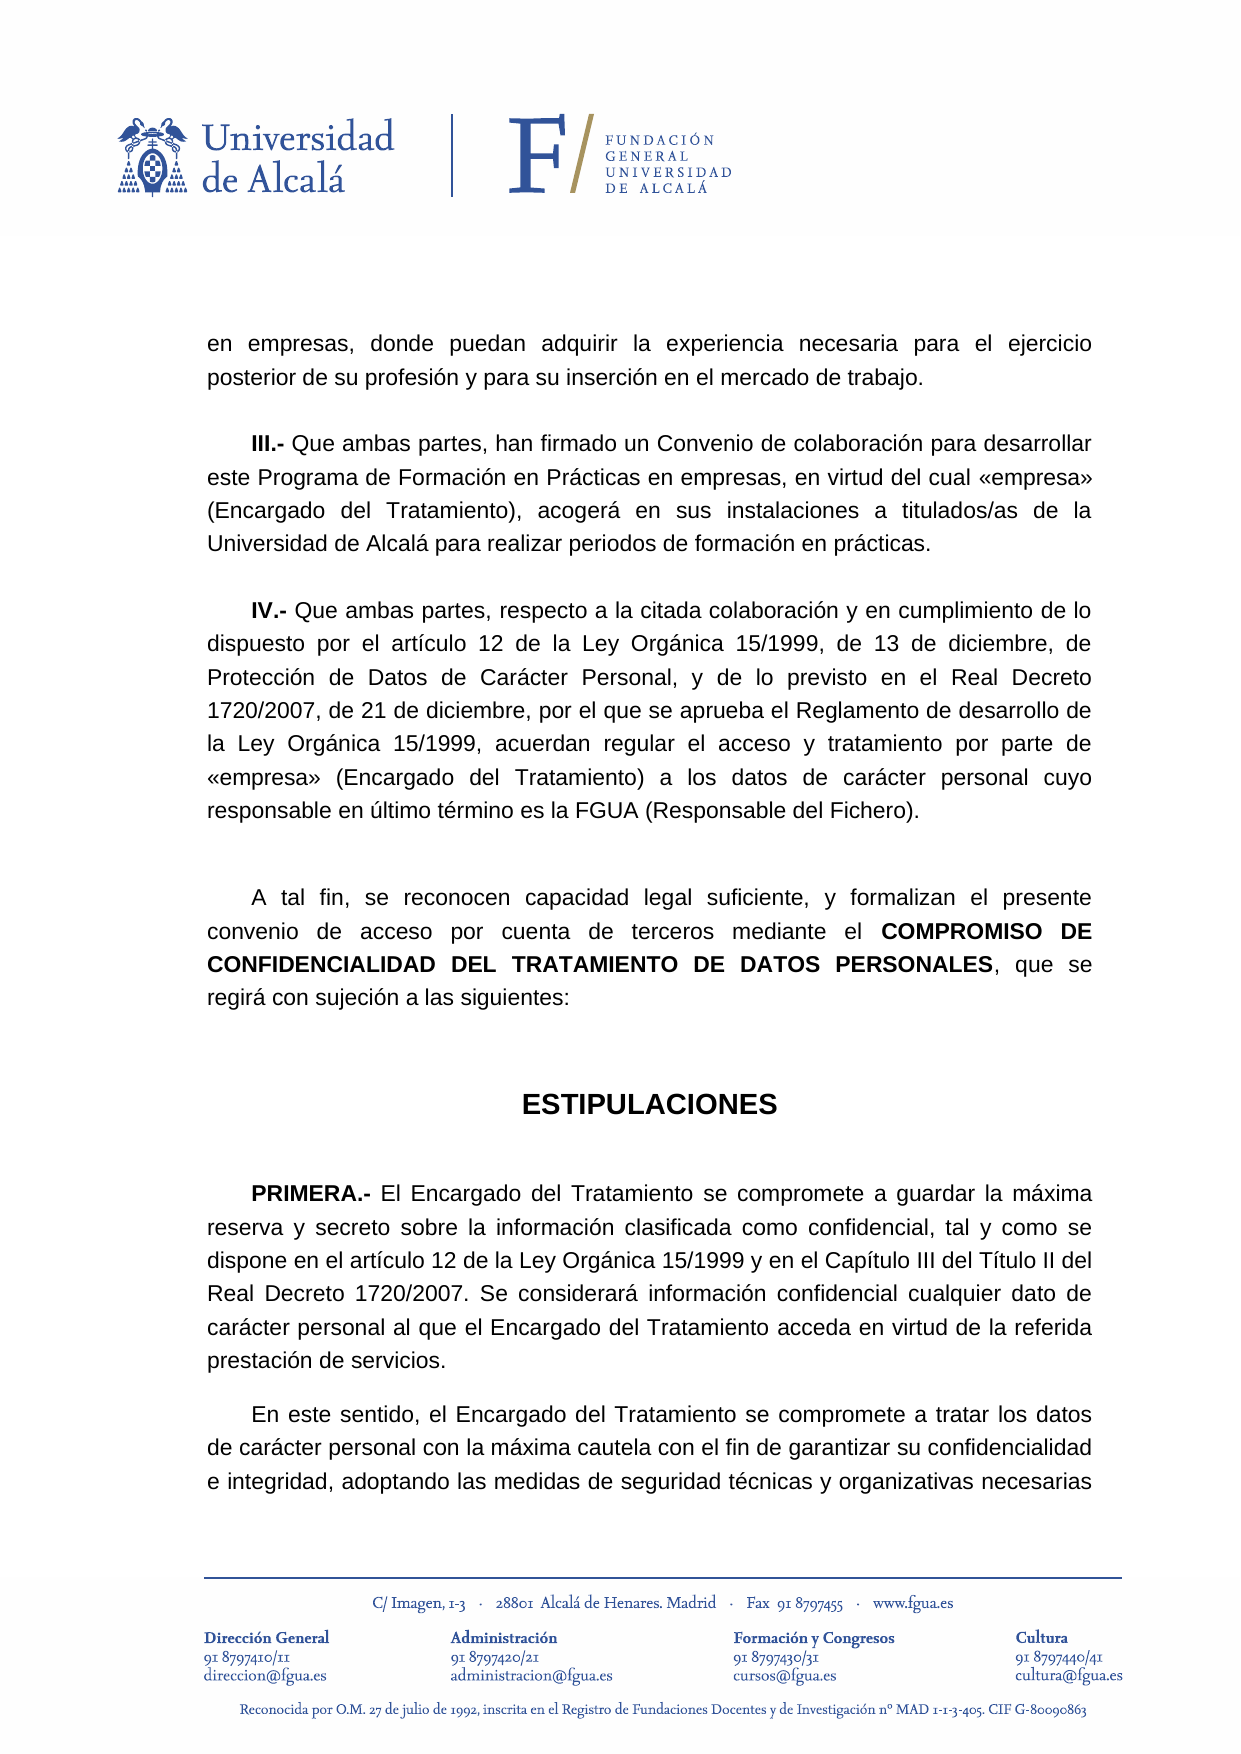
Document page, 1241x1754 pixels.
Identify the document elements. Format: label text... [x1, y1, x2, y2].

subtitle ESTIPULACIONES [207, 1087, 1092, 1121]
text III.- Que ambas partes, han firmado un Convenio de colaboración para desarrollar este Programa de Formación en Prácticas en empresas, en virtud del cual «empresa» (Encargado del Tratamiento), acogerá en sus instalaciones a titulados/as de la Universidad de Alcalá para realizar periodos de formación en prácticas. [207, 425, 1092, 558]
text PRIMERA.- El Encargado del Tratamiento se compromete a guardar la máxima reserva y secreto sobre la información clasificada como confidencial, tal y como se dispone en el artículo 12 de 15/1999 y en el Capítulo III del Título II del Real Decreto 1720/2007. Se considerará información confidencial cualquier dato de carácter personal al que el Encargado del Tratamiento acceda en virtud de la referida prestación de servicios. [207, 1175, 1092, 1375]
text IV.- Que ambas partes, respecto a la citada colaboración y en cumplimiento de lo dispuesto por el artículo 12 de la Ley Orgánica 15/1999, de 13 de diciembre, de Protección de Datos de Carácter Personal, y de lo previsto en el Real Decreto 1720/2007, de 21 de diciembre, por el que se aprueba el Reglamento de desarrollo de la Ley Orgánica 15/1999, acuerdan regular el acceso y tratamiento por parte de «empresa» (Encargado del Tratamiento) a los datos de carácter personal cuyo responsable en último término es la FGUA (Responsable del Fichero). [207, 592, 1092, 825]
text A tal fin, se reconocen capacidad legal suficiente, y formalizan el presente convenio de acceso por cuenta de terceros mediante el COMPROMISO DE CONFIDENCIALIDAD DEL TRATAMIENTO DE DATOS PERSONALES, que se regirá con sujeción a las siguientes: [207, 879, 1092, 1012]
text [207, 1396, 1092, 1496]
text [207, 325, 1092, 392]
